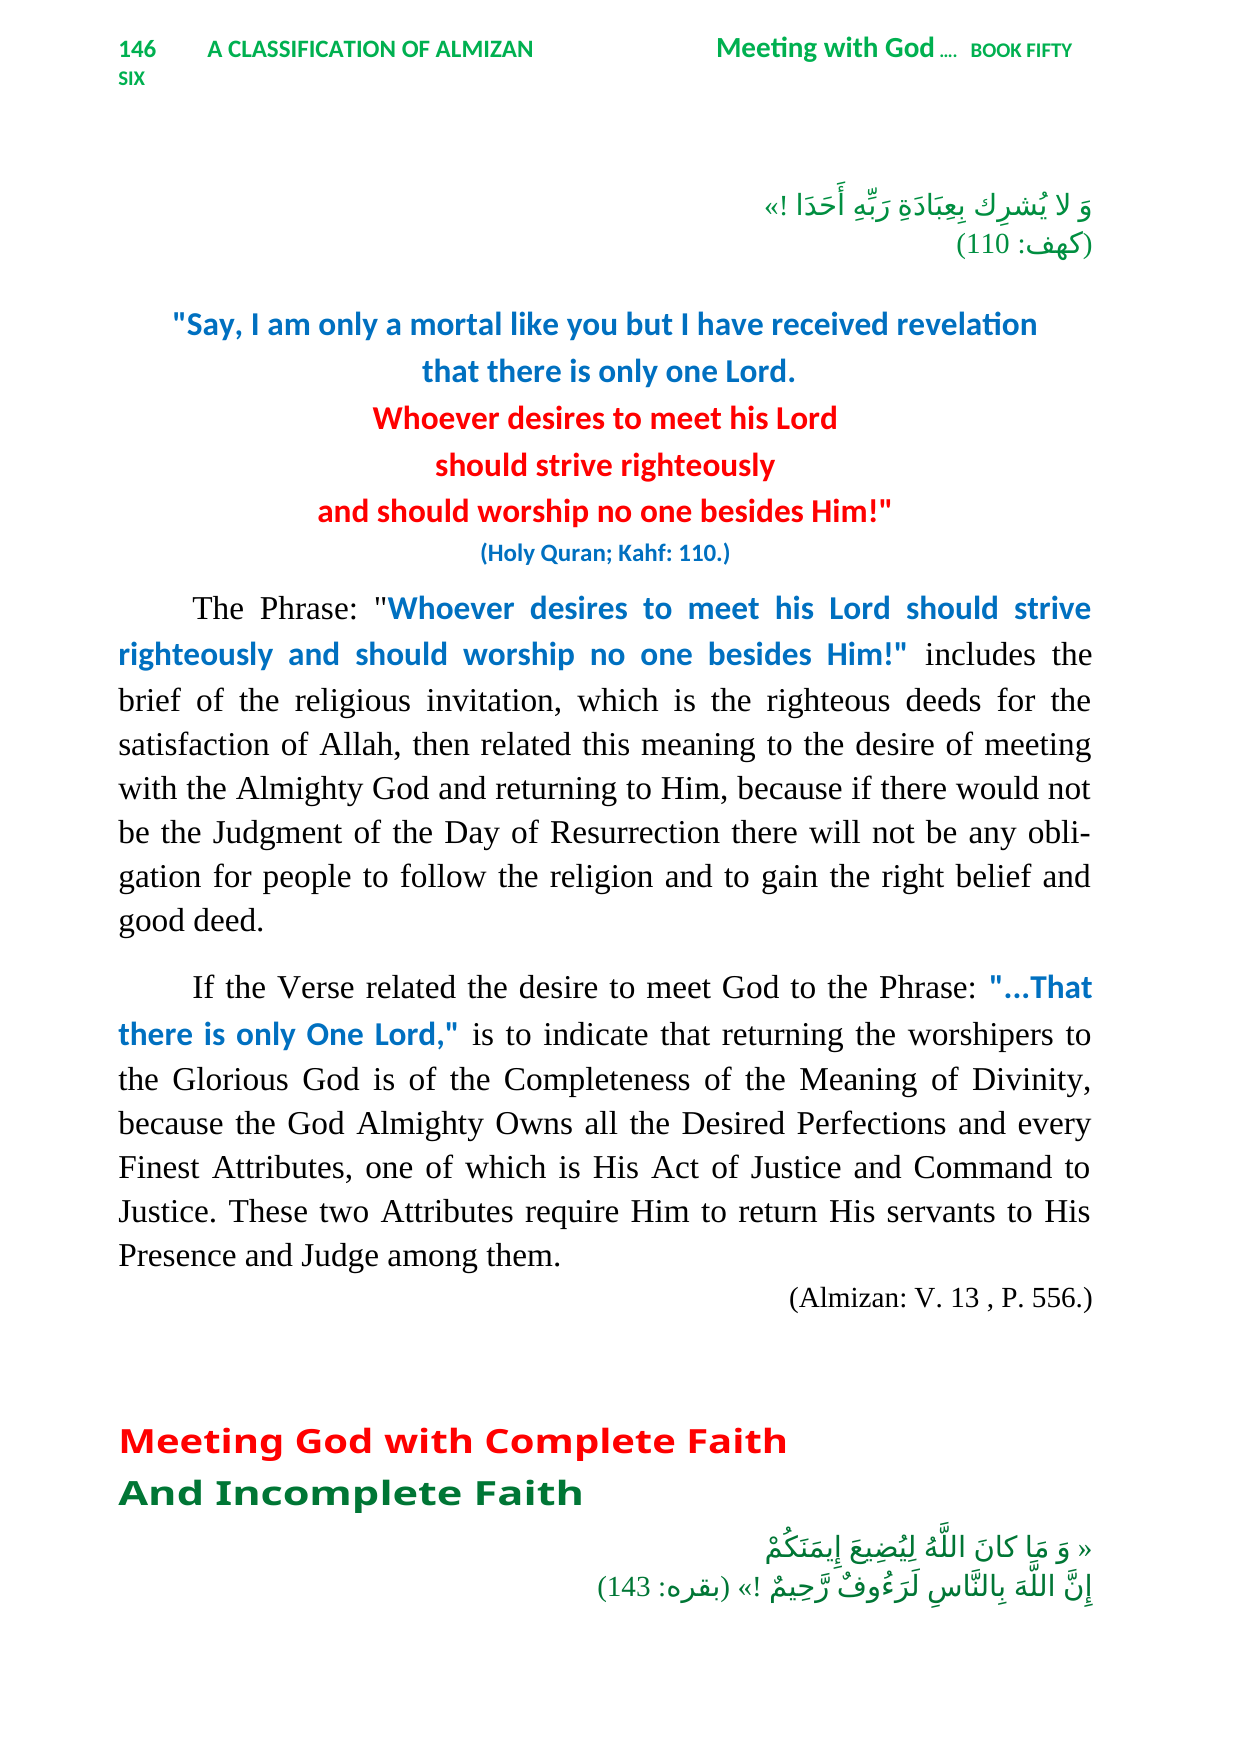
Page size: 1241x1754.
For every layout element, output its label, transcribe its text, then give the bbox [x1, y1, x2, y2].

text And Incomplete Faith [118, 1469, 1092, 1515]
text that there is only one Lord. [118, 350, 1092, 391]
text وَ لا يُشرِك بِعِبَادَةِ رَبِّهِ أَحَدَا !» [118, 188, 1092, 221]
text should strive righteously [118, 443, 1092, 484]
text The Phrase: "Whoever desires to meet his Lord should strive righteously and should worship no one besides Him!" includes the brief of the religious invitation, which is the righteous deeds for the satisfaction of Allah, then related this meaning to the desire of meeting with the Almighty God and returning to Him, because if there would not be the Judgment of the Day of Resurrection there will not be any obli-gation for people to follow the religion and to gain the right belief and good deed. [118, 587, 1092, 938]
text (کهف: 110) [118, 226, 1092, 260]
text and should worship no one besides Him!" [118, 490, 1092, 531]
text Meeting God with Complete Faith [118, 1417, 1092, 1463]
text (Holy Quran; Kahf: 110.) [118, 537, 1092, 568]
text إِنَّ اللَّهَ بِالنَّاسِ لَرَءُوفٌ رَّحِيمٌ‏ !» (بقره: 143) [118, 1569, 1092, 1602]
text "Say, I am only a mortal like you but I have received revelation [118, 303, 1092, 344]
text « وَ مَا كانَ اللَّهُ لِيُضِيعَ إِيمَنَكُمْ [118, 1530, 1092, 1564]
text (Almizan: V. 13 , P. 556.) [118, 1280, 1092, 1313]
text If the Verse related the desire to meet God to the Phrase: "...That there is only One Lord," is to indicate that returning the worshipers to the Glorious God is of the Completeness of the Meaning of Divinity, because the God Almighty Owns all the Desired Perfections and every Finest Attributes, one of which is His Act of Justice and Command to Justice. These two Attributes require Him to return His servants to His Presence and Judge among them. [118, 966, 1092, 1274]
text Whoever desires to meet his Lord [118, 397, 1092, 437]
